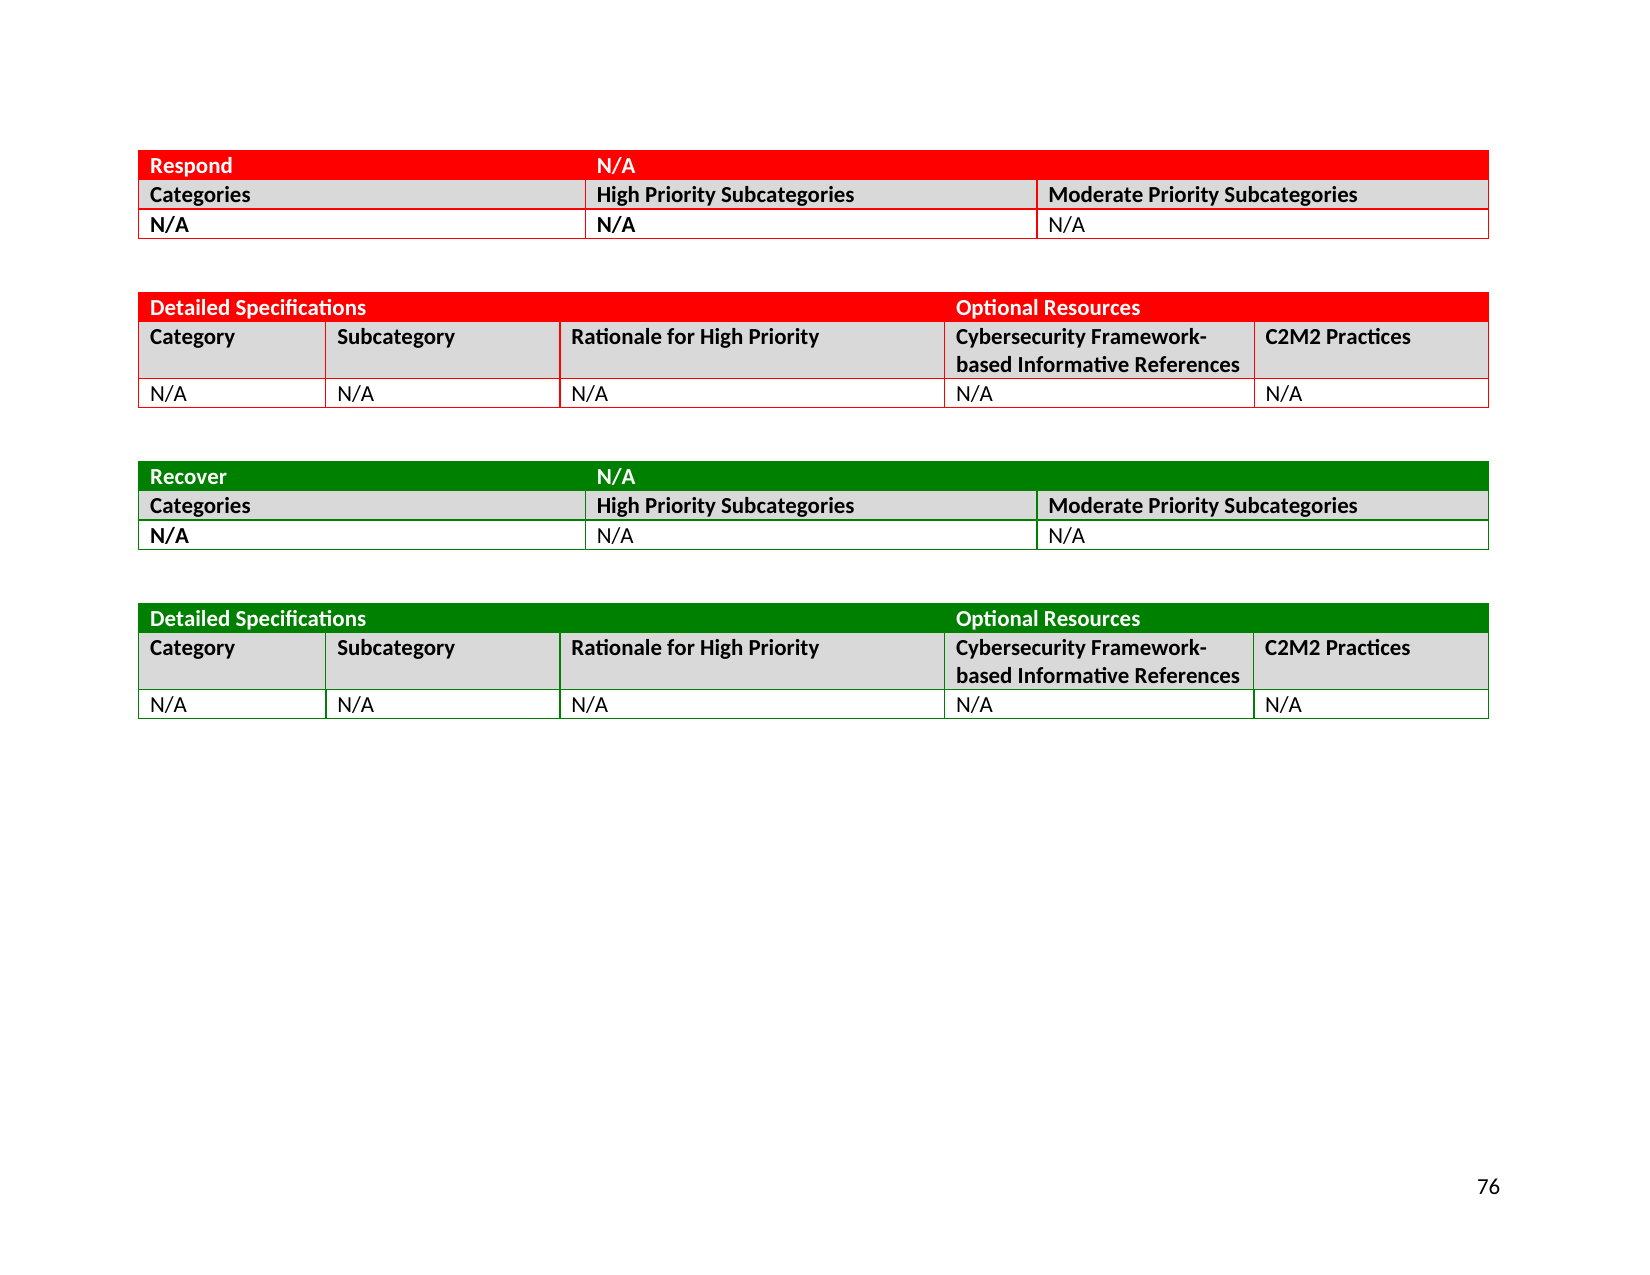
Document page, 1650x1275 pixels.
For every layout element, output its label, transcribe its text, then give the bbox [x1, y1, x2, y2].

table_cell N/A [1038, 521, 1488, 549]
table_cell N/A [139, 690, 325, 718]
table_cell N/A [139, 521, 585, 549]
table_header Optional Resources [945, 604, 1488, 632]
table_cell Cybersecurity Framework-based Informative References [945, 633, 1253, 689]
table_cell N/A [327, 690, 559, 718]
table_header Detailed Specifications [139, 293, 944, 321]
table_cell N/A [586, 521, 1036, 549]
table_cell N/A [1038, 210, 1488, 238]
table_header Detailed Specifications [139, 604, 944, 632]
table_cell N/A [1255, 690, 1488, 718]
table_header N/A [586, 462, 1488, 490]
table_header Recover [139, 462, 585, 490]
table_cell Subcategory [326, 633, 559, 689]
table_cell N/A [945, 690, 1253, 718]
table_cell N/A [561, 690, 944, 718]
table_cell C2M2 Practices [1254, 633, 1488, 689]
table_cell N/A [561, 379, 944, 407]
table_cell N/A [1255, 379, 1488, 407]
table_cell Category [139, 322, 325, 378]
table_cell Moderate Priority Subcategories [1038, 491, 1488, 519]
table_cell Rationale for High Priority [561, 322, 944, 378]
table_cell Categories [139, 180, 585, 208]
table_cell N/A [586, 210, 1036, 238]
table_cell Moderate Priority Subcategories [1038, 180, 1488, 208]
table_header Optional Resources [945, 293, 1488, 321]
table_cell N/A [945, 379, 1254, 407]
table_cell Rationale for High Priority [561, 633, 944, 689]
table_header Respond [139, 151, 585, 179]
table_cell High Priority Subcategories [586, 180, 1036, 208]
table_cell Categories [139, 491, 585, 519]
table_cell N/A [139, 379, 325, 407]
table_cell Category [139, 633, 325, 689]
table_cell Cybersecurity Framework-based Informative References [945, 322, 1254, 378]
table_cell N/A [139, 210, 585, 238]
table_cell High Priority Subcategories [586, 491, 1036, 519]
table_cell N/A [326, 379, 559, 407]
table_header N/A [586, 151, 1488, 179]
table_cell Subcategory [326, 322, 559, 378]
table_cell C2M2 Practices [1255, 322, 1488, 378]
